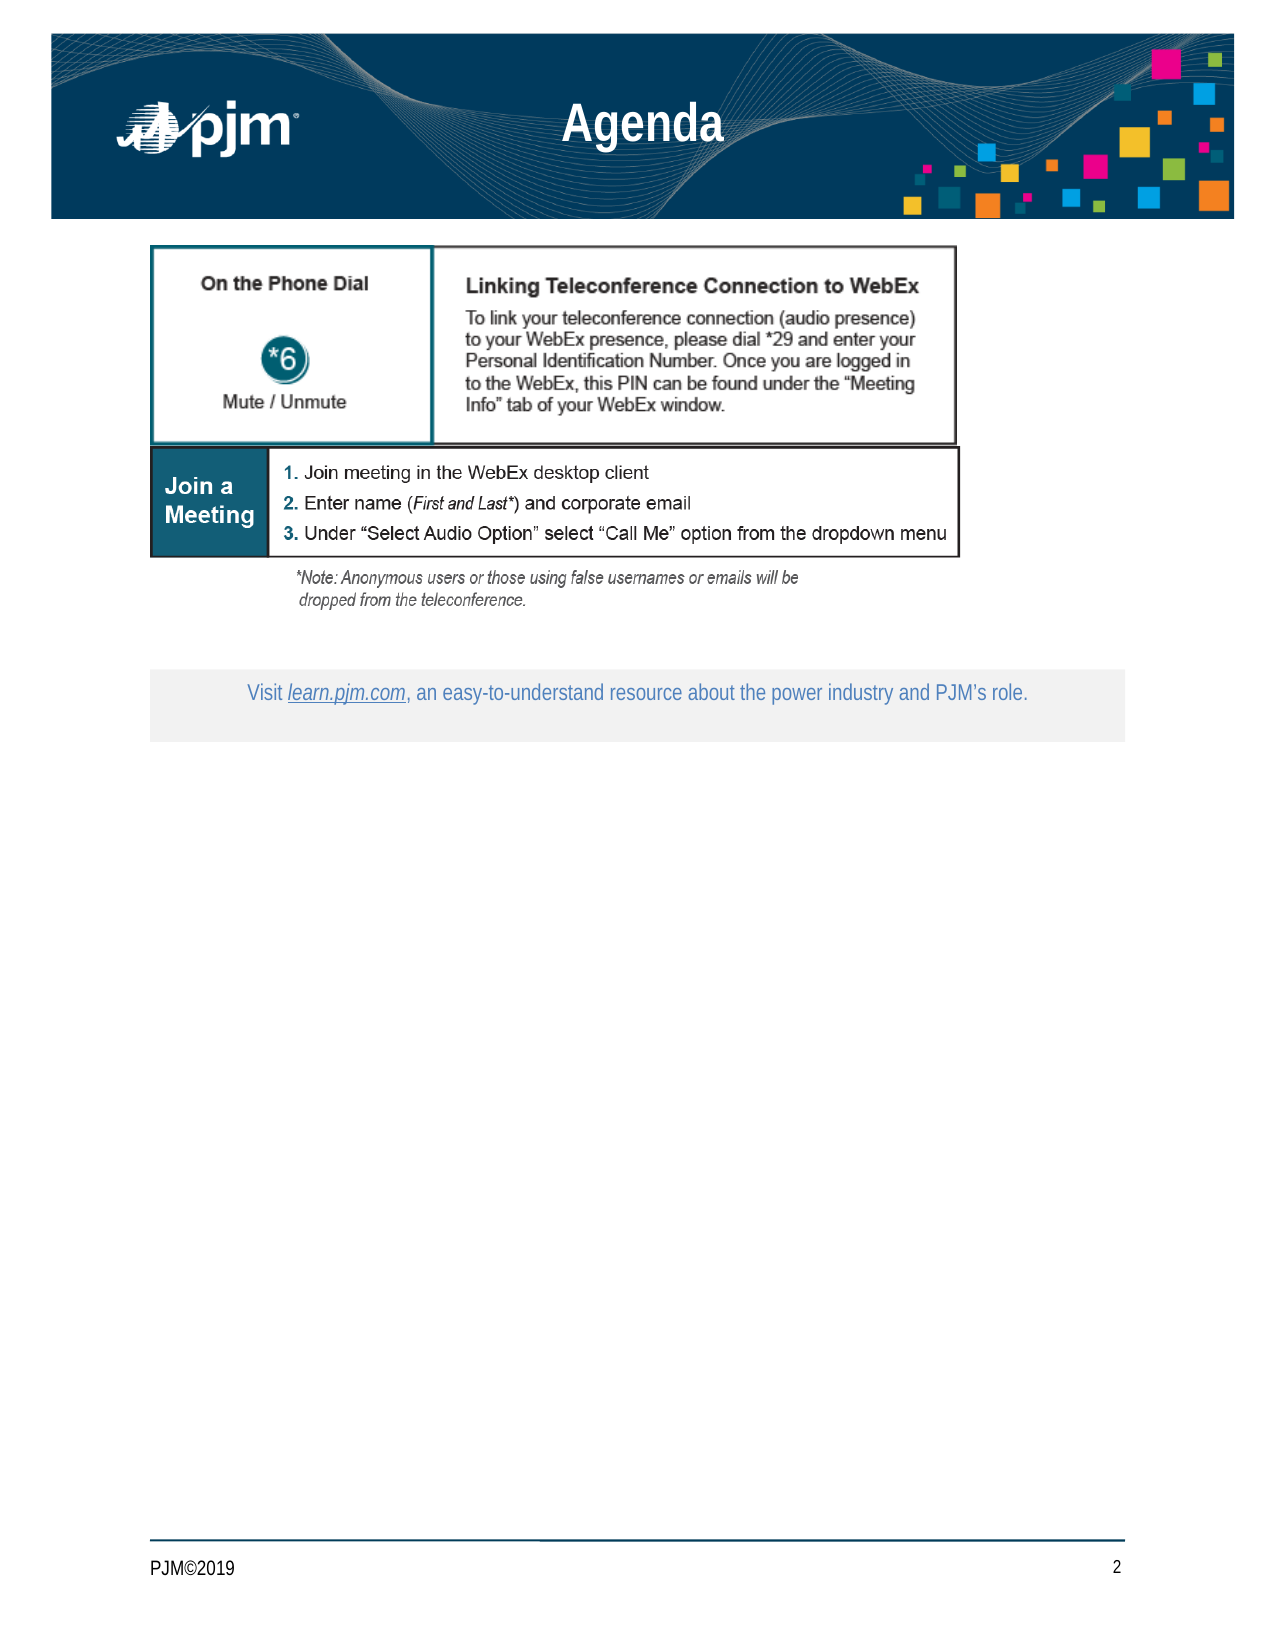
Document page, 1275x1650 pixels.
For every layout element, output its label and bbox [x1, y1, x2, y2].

picture [51, 32, 1235, 219]
picture [150, 245, 984, 612]
